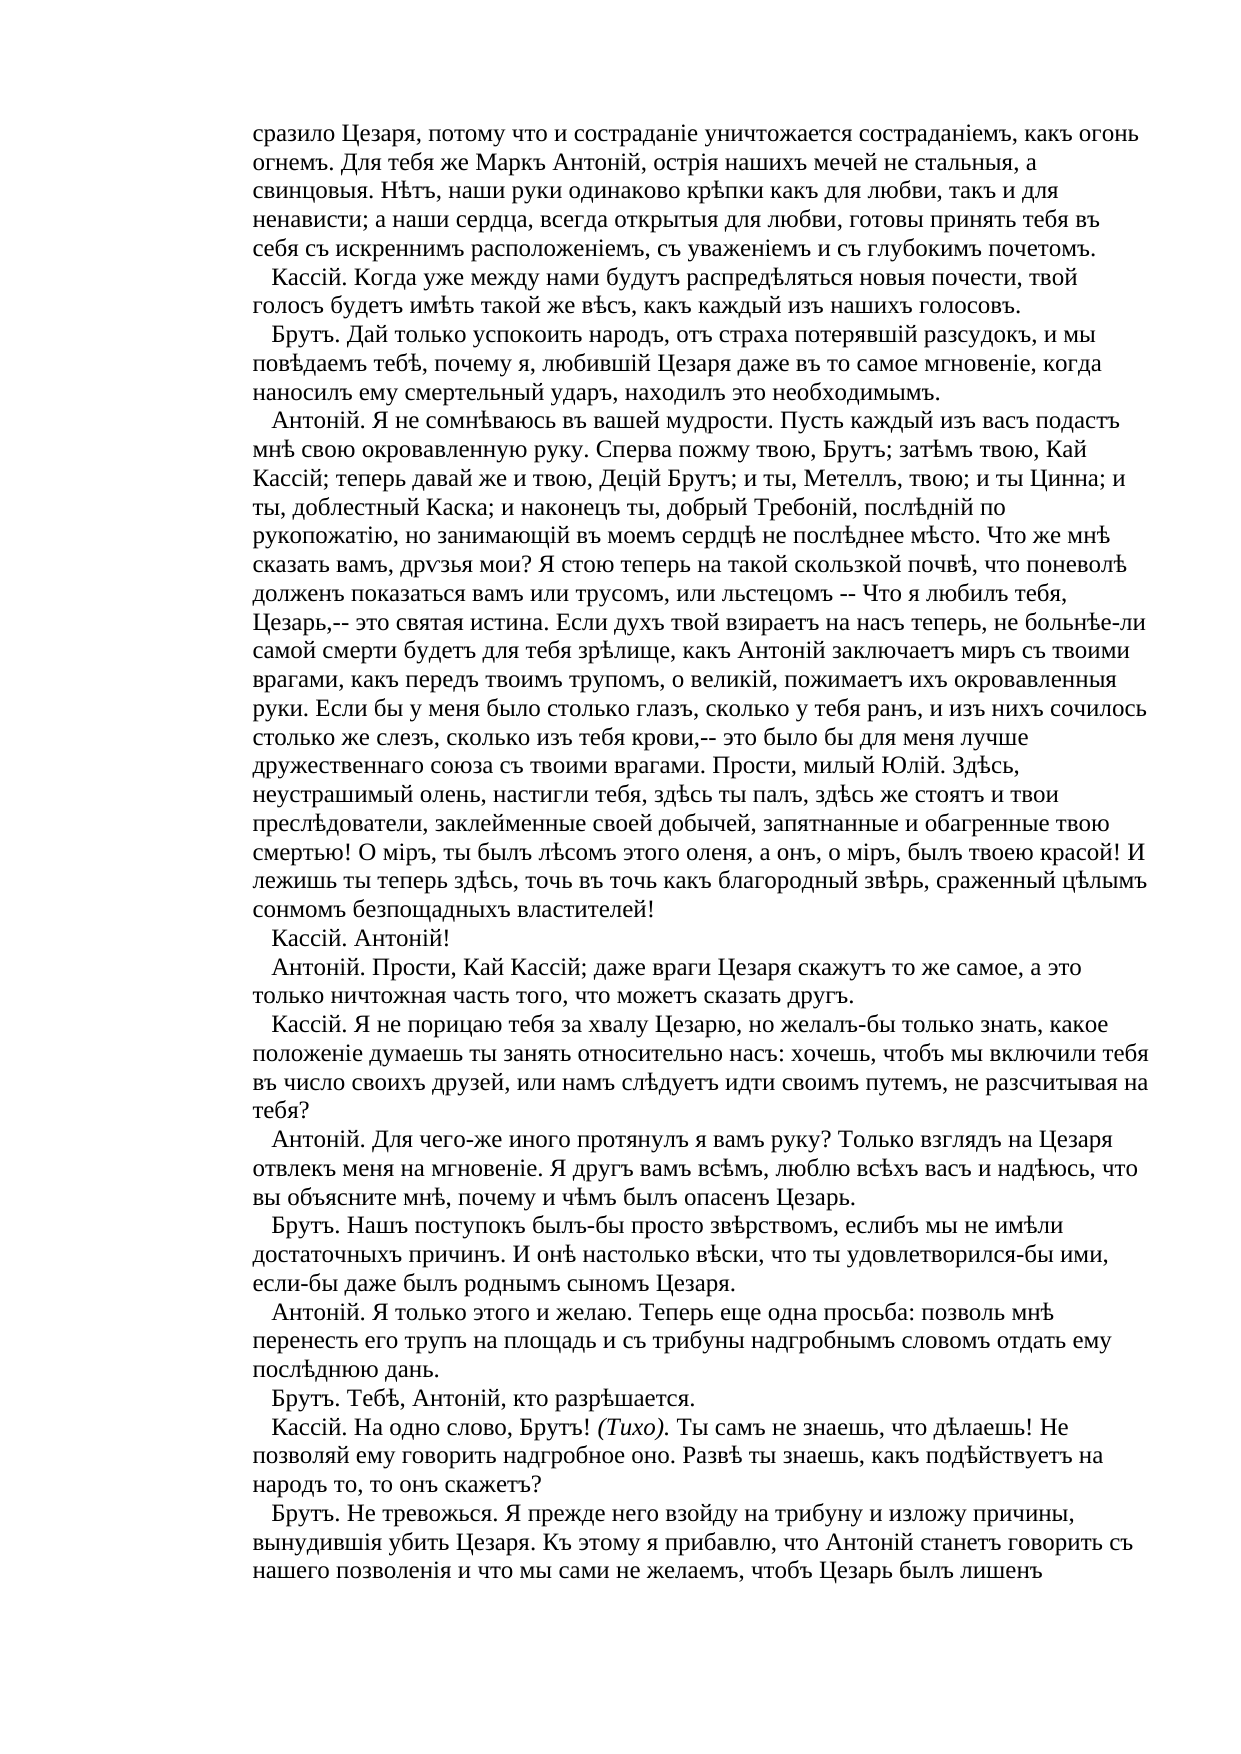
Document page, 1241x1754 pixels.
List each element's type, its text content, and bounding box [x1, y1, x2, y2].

text Брутъ. Нашъ поступокъ былъ-бы просто звѣрствомъ, еслибъ мы не имѣли достаточныхъ причинъ. И онѣ настолько вѣски, что ты удовлетворился-бы ими, если-бы даже былъ роднымъ сыномъ Цезаря. [252, 1211, 1152, 1297]
text Кассій. На одно слово, Брутъ! (Тихо). Ты самъ не знаешь, что дѣлаешь! Не позволяй ему говорить надгробное оно. Развѣ ты знаешь, какъ подѣйствуетъ на народъ то, то онъ скажетъ? [252, 1412, 1152, 1498]
text Антоній. Для чего-же иного протянулъ я вамъ руку? Только взглядъ на Цезаря отвлекъ меня на мгновеніе. Я другъ вамъ всѣмъ, люблю всѣхъ васъ и надѣюсь, что вы объясните мнѣ, почему и чѣмъ былъ опасенъ Цезарь. [252, 1124, 1152, 1211]
text Антоній. Я не сомнѣваюсь въ вашей мудрости. Пусть каждый изъ васъ подастъ мнѣ свою окровавленную руку. Сперва пожму твою, Брутъ; затѣмъ твою, Кай Кассій; теперь давай же и твою, Децій Брутъ; и ты, Метеллъ, твою; и ты Цинна; и ты, доблестный Каска; и наконецъ ты, добрый Требоній, послѣдній по рукопожатію, но занимающій въ моемъ сердцѣ не послѣднее мѣсто. Что же мнѣ сказать вамъ, дрѵзья мои? Я стою теперь на такой скользкой почвѣ, что поневолѣ долженъ показаться вамъ или трусомъ, или льстецомъ -- Что я любилъ тебя, Цезарь,-- это святая истина. Если духъ твой взираетъ на насъ теперь, не больнѣе-ли самой смерти будетъ для тебя зрѣлище, какъ Антоній заключаетъ миръ съ твоими врагами, какъ передъ твоимъ трупомъ, о великій, пожимаетъ ихъ окровавленныя руки. Если бы у меня было столько глазъ, сколько у тебя ранъ, и изъ нихъ сочилось столько же слезъ, сколько изъ тебя крови,-- это было бы для меня лучше дружественнаго союза съ твоими врагами. Прости, милый Юлій. Здѣсь, неустрашимый олень, настигли тебя, здѣсь ты палъ, здѣсь же стоятъ и твои преслѣдователи, заклейменные своей добычей, запятнанные и обагренные твою смертью! О міръ, ты былъ лѣсомъ этого оленя, а онъ, о міръ, былъ твоею красой! И лежишь ты теперь здѣсь, точь въ точь какъ благородный звѣрь, сраженный цѣлымъ сонмомъ безпощадныхъ властителей! [252, 406, 1152, 923]
text Антоній. Прости, Кай Кассій; даже враги Цезаря скажутъ то же самое, а это только ничтожная часть того, что можетъ сказать другъ. [252, 952, 1152, 1009]
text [252, 118, 1152, 262]
text Брутъ. Дай только успокоить народъ, отъ страха потерявшій разсудокъ, и мы повѣдаемъ тебѣ, почему я, любившій Цезаря даже въ то самое мгновеніе, когда наносилъ ему смертельный ударъ, находилъ это необходимымъ. [252, 319, 1152, 406]
text Кассій. Антоній! [252, 923, 1152, 952]
text Кассій. Я не порицаю тебя за хвалу Цезарю, но желалъ-бы только знать, какое положеніе думаешь ты занять относительно насъ: хочешь, чтобъ мы включили тебя въ число своихъ друзей, или намъ слѣдуетъ идти своимъ путемъ, не разсчитывая на тебя? [252, 1009, 1152, 1124]
text Антоній. Я только этого и желаю. Теперь еще одна просьба: позволь мнѣ перенесть его трупъ на площадь и съ трибуны надгробнымъ словомъ отдать ему послѣднюю дань. [252, 1297, 1152, 1383]
text Кассій. Когда уже между нами будутъ распредѣляться новыя почести, твой голосъ будетъ имѣть такой же вѣсъ, какъ каждый изъ нашихъ голосовъ. [252, 262, 1152, 319]
text Брутъ. Тебѣ, Антоній, кто разрѣшается. [252, 1383, 1152, 1412]
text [252, 1498, 1152, 1584]
